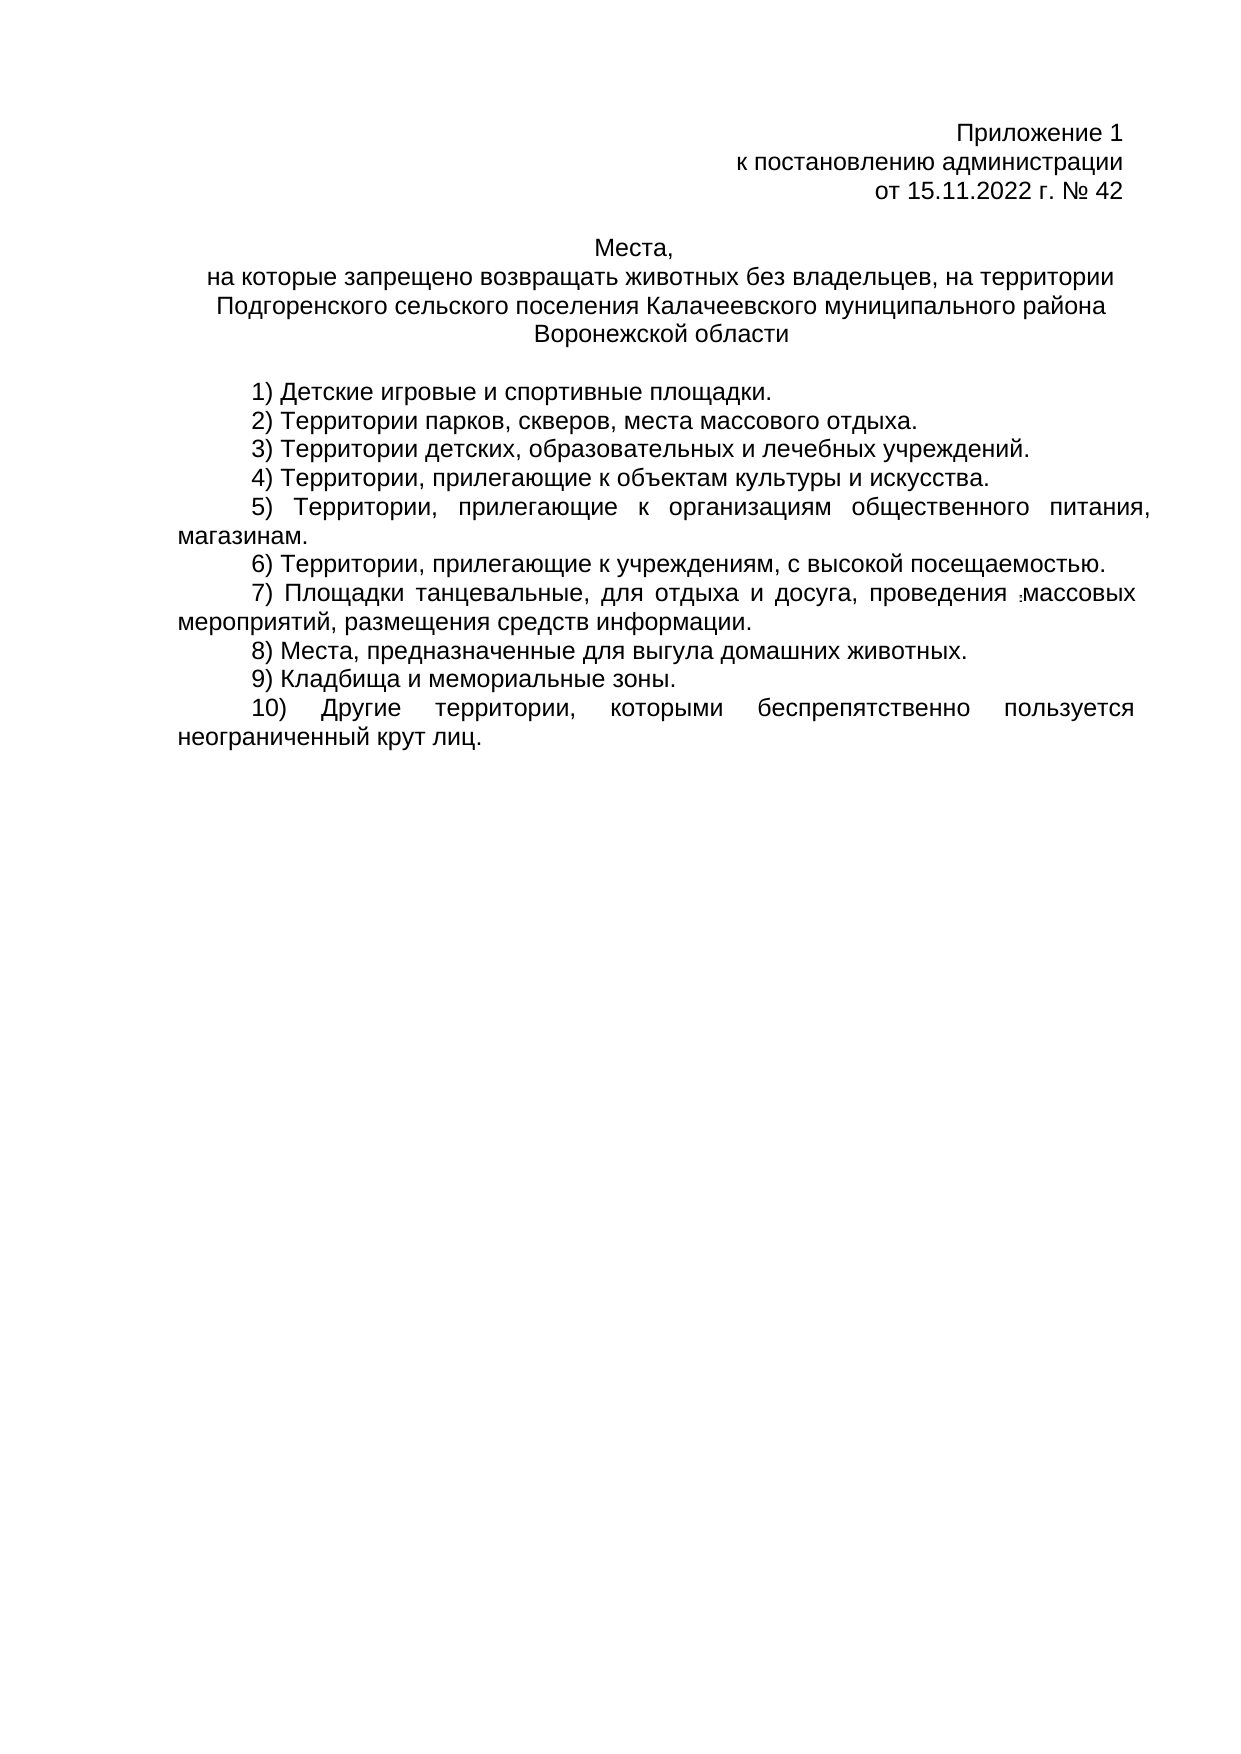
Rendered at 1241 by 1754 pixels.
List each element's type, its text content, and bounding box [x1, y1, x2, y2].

text Места, [177, 233, 1079, 262]
text на которые запрещено возвращать животных без владельцев, на территории Подгоренского сельского поселения Калачеевского муниципального района Воронежской области [176, 262, 1146, 348]
text 1) Детские игровые и спортивные площадки. [177, 377, 1152, 406]
text 8) Места, предназначенные для выгула домашних животных. [177, 636, 1136, 664]
text 6) Территории, прилегающие к учреждениям, с высокой посещаемостью. [177, 549, 1136, 578]
text к постановлению администрации [177, 147, 1123, 176]
text 10) Другие территории, которыми беспрепятственно пользуется неограниченный крут лиц. [177, 693, 1136, 751]
text 5) Территории, прилегающие к организациям общественного питания, магазинам. [177, 492, 1152, 549]
text 3) Территории детских, образовательных и лечебных учреждений. [177, 434, 1136, 463]
text 9) Кладбища и мемориальные зоны. [177, 664, 1152, 693]
text 4) Территории, прилегающие к объектам культуры и искусства. [177, 463, 1152, 492]
text Приложение 1 [177, 118, 1123, 147]
text 2) Территории парков, скверов, места массового отдыха. [177, 406, 1136, 434]
text 7) Площадки танцевальные, для отдыха и досуга, проведения массовых мероприятий, размещения средств информации. [177, 578, 1136, 636]
text от 15.11.2022 г. № 42 [177, 176, 1123, 204]
